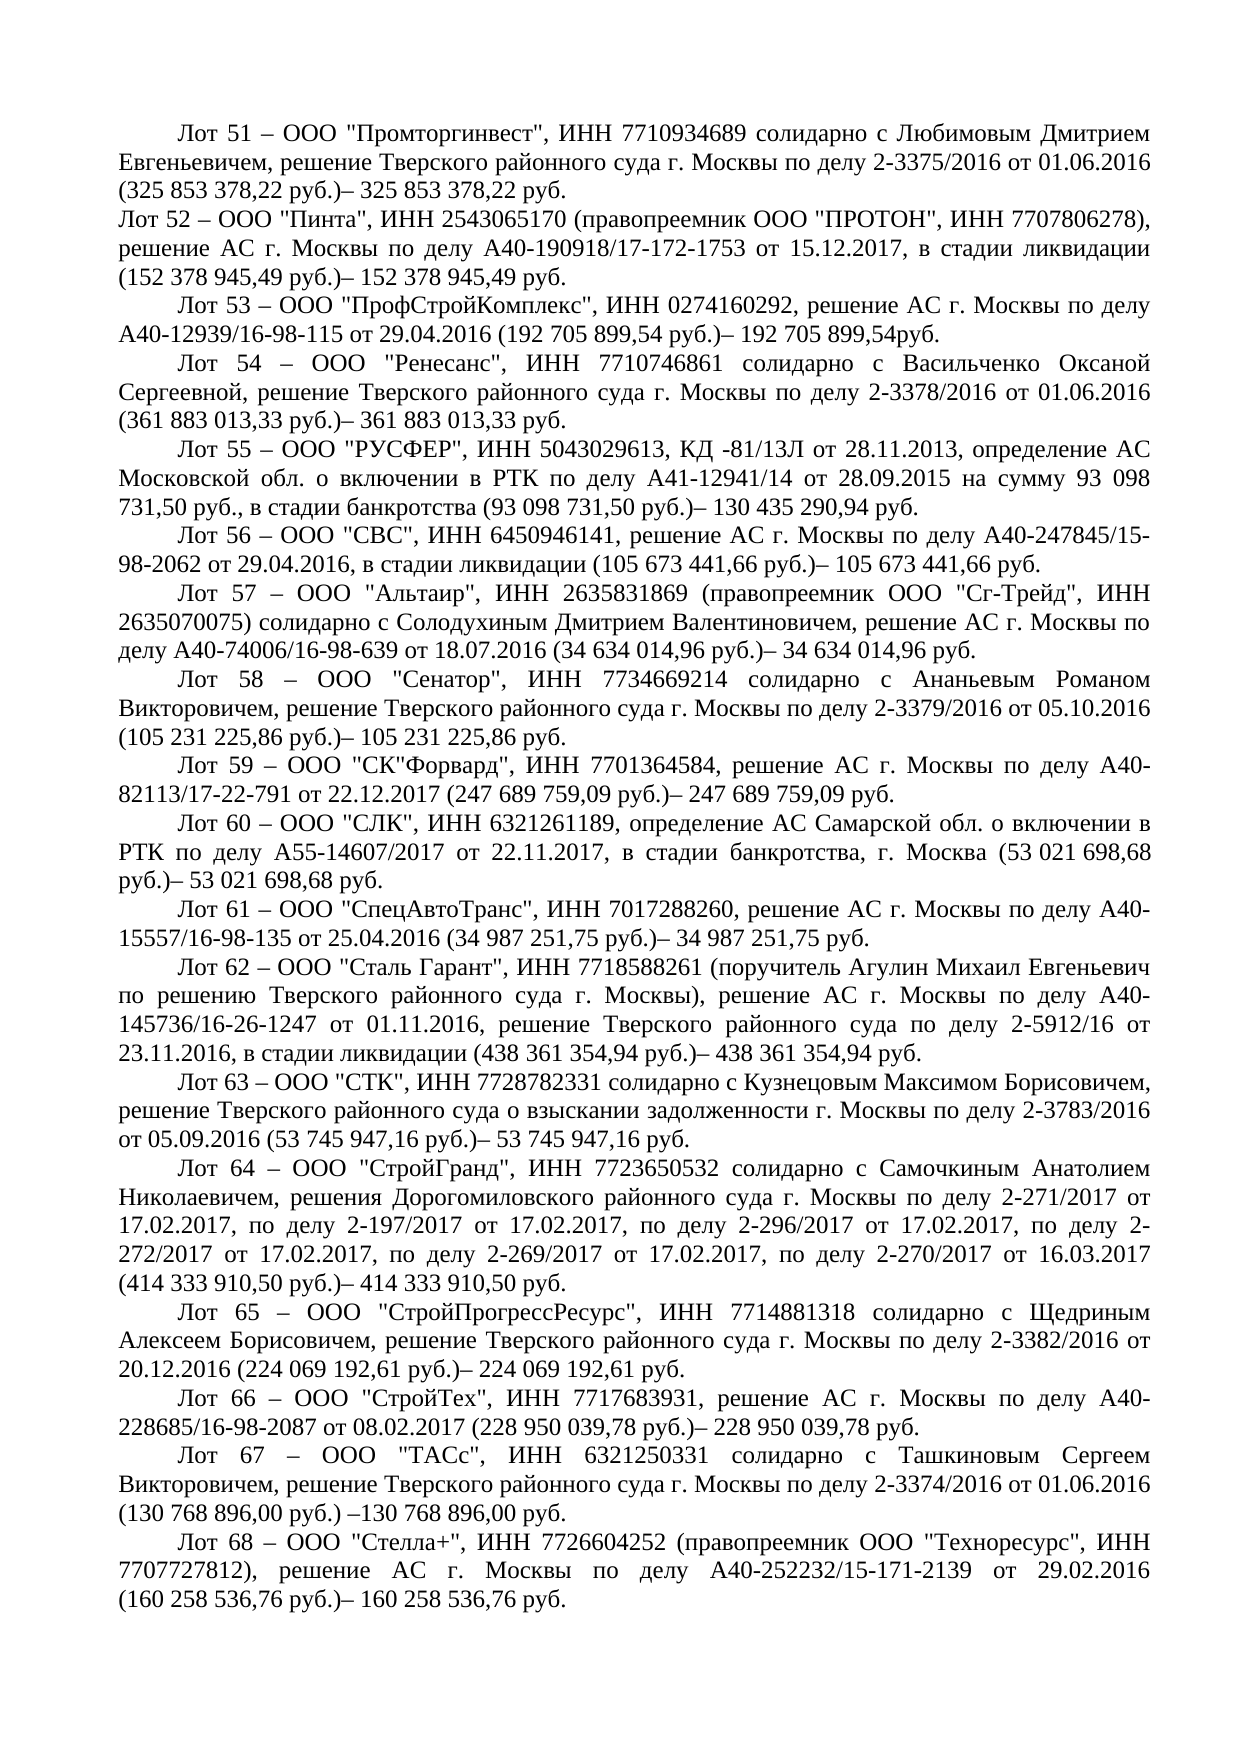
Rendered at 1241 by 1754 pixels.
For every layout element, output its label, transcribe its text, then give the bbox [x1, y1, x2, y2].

text Лот 65 – ООО "СтройПрогрессРесурс", ИНН 7714881318 солидарно с Щедриным Алексеем Борисовичем, решение Тверского районного суда г. Москвы по делу 2-3382/2016 от 20.12.2016 (224 069 192,61 руб.)– 224 069 192,61 руб. [118, 1297, 1151, 1383]
text Лот 68 – ООО "Стелла+", ИНН 7726604252 (правопреемник ООО "Техноресурс", ИНН 7707727812), решение АС г. Москвы по делу А40-252232/15-171-2139 от 29.02.2016 (160 258 536,76 руб.)– 160 258 536,76 руб. [118, 1527, 1151, 1613]
text Лот 52 – ООО "Пинта", ИНН 2543065170 (правопреемник ООО "ПРОТОН", ИНН 7707806278), решение АС г. Москвы по делу А40-190918/17-172-1753 от 15.12.2017, в стадии ликвидации (152 378 945,49 руб.)– 152 378 945,49 руб. [118, 204, 1151, 291]
text Лот 63 – ООО "СТК", ИНН 7728782331 солидарно с Кузнецовым Максимом Борисовичем, решение Тверского районного суда о взыскании задолженности г. Москвы по делу 2-3783/2016 от 05.09.2016 (53 745 947,16 руб.)– 53 745 947,16 руб. [118, 1067, 1151, 1153]
text Лот 67 – ООО "ТАСс", ИНН 6321250331 солидарно с Ташкиновым Сергеем Викторовичем, решение Тверского районного суда г. Москвы по делу 2-3374/2016 от 01.06.2016 (130 768 896,00 руб.) –130 768 896,00 руб. [118, 1441, 1151, 1527]
text Лот 51 – ООО "Промторгинвест", ИНН 7710934689 солидарно с Любимовым Дмитрием Евгеньевичем, решение Тверского районного суда г. Москвы по делу 2-3375/2016 от 01.06.2016 (325 853 378,22 руб.)– 325 853 378,22 руб. [118, 118, 1151, 204]
text Лот 53 – ООО "ПрофСтройКомплекс", ИНН 0274160292, решение АС г. Москвы по делу А40-12939/16-98-115 от 29.04.2016 (192 705 899,54 руб.)– 192 705 899,54руб. [118, 291, 1151, 348]
text Лот 59 – ООО "СК"Форвард", ИНН 7701364584, решение АС г. Москвы по делу А40-82113/17-22-791 от 22.12.2017 (247 689 759,09 руб.)– 247 689 759,09 руб. [118, 751, 1151, 808]
text Лот 58 – ООО "Сенатор", ИНН 7734669214 солидарно с Ананьевым Романом Викторовичем, решение Тверского районного суда г. Москвы по делу 2-3379/2016 от 05.10.2016 (105 231 225,86 руб.)– 105 231 225,86 руб. [118, 664, 1151, 751]
text Лот 54 – ООО "Ренесанс", ИНН 7710746861 солидарно с Васильченко Оксаной Сергеевной, решение Тверского районного суда г. Москвы по делу 2-3378/2016 от 01.06.2016 (361 883 013,33 руб.)– 361 883 013,33 руб. [118, 348, 1151, 434]
text Лот 66 – ООО "СтройТех", ИНН 7717683931, решение АС г. Москвы по делу А40-228685/16-98-2087 от 08.02.2017 (228 950 039,78 руб.)– 228 950 039,78 руб. [118, 1383, 1151, 1441]
text Лот 62 – ООО "Сталь Гарант", ИНН 7718588261 (поручитель Агулин Михаил Евгеньевич по решению Тверского районного суда г. Москвы), решение АС г. Москвы по делу А40-145736/16-26-1247 от 01.11.2016, решение Тверского районного суда по делу 2-5912/16 от 23.11.2016, в стадии ликвидации (438 361 354,94 руб.)– 438 361 354,94 руб. [118, 952, 1151, 1067]
text Лот 64 – ООО "СтройГранд", ИНН 7723650532 солидарно с Самочкиным Анатолием Николаевичем, решения Дорогомиловского районного суда г. Москвы по делу 2-271/2017 от 17.02.2017, по делу 2-197/2017 от 17.02.2017, по делу 2-296/2017 от 17.02.2017, по делу 2-272/2017 от 17.02.2017, по делу 2-269/2017 от 17.02.2017, по делу 2-270/2017 от 16.03.2017 (414 333 910,50 руб.)– 414 333 910,50 руб. [118, 1153, 1151, 1297]
text Лот 56 – ООО "СВС", ИНН 6450946141, решение АС г. Москвы по делу А40-247845/15-98-2062 от 29.04.2016, в стадии ликвидации (105 673 441,66 руб.)– 105 673 441,66 руб. [118, 521, 1151, 578]
text Лот 57 – ООО "Альтаир", ИНН 2635831869 (правопреемник ООО "Сг-Трейд", ИНН 2635070075) солидарно с Солодухиным Дмитрием Валентиновичем, решение АС г. Москвы по делу А40-74006/16-98-639 от 18.07.2016 (34 634 014,96 руб.)– 34 634 014,96 руб. [118, 578, 1151, 664]
text Лот 61 – ООО "СпецАвтоТранс", ИНН 7017288260, решение АС г. Москвы по делу А40-15557/16-98-135 от 25.04.2016 (34 987 251,75 руб.)– 34 987 251,75 руб. [118, 894, 1151, 952]
text Лот 60 – ООО "СЛК", ИНН 6321261189, определение АС Самарской обл. о включении в РТК по делу А55-14607/2017 от 22.11.2017, в стадии банкротства, г. Москва (53 021 698,68 руб.)– 53 021 698,68 руб. [118, 808, 1151, 894]
text Лот 55 – ООО "РУСФЕР", ИНН 5043029613, КД -81/13Л от 28.11.2013, определение АС Московской обл. о включении в РТК по делу А41-12941/14 от 28.09.2015 на сумму 93 098 731,50 руб., в стадии банкротства (93 098 731,50 руб.)– 130 435 290,94 руб. [118, 434, 1151, 521]
